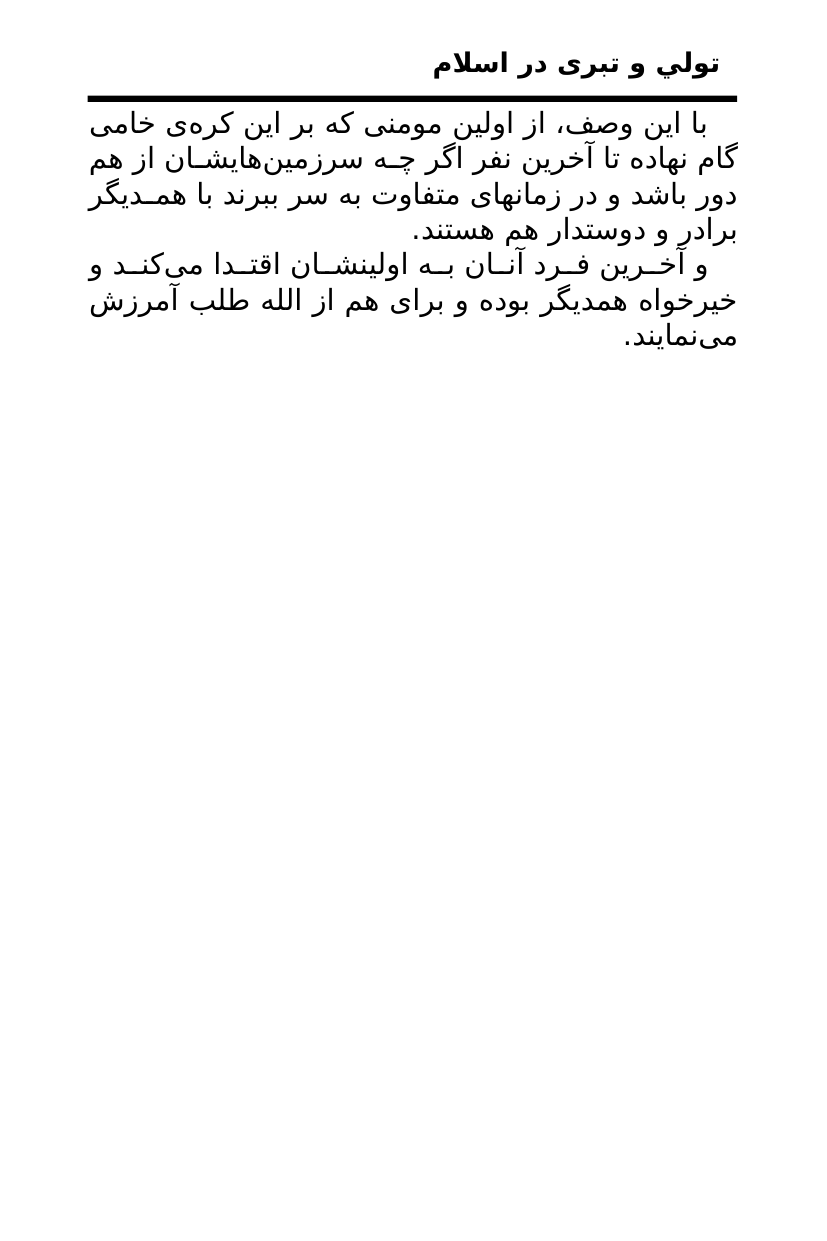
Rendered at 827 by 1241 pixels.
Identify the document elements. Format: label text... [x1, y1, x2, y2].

text و آخرین فرد آنان به اولینشان اقتدا می‌کند و خیرخواه همدیگر بوده و برای هم از الله طلب آمرزش می‌نمایند. [89, 248, 738, 352]
text با این وصف، از اولین مومنی که بر این کره‌ی خامی گام نهاده تا آخرین نفر اگر چه سرزمین‌هایشان از هم دور باشد و در زمانهای متفاوت به سر ببرند با همدیگر برادر و دوستدار هم هستند. [89, 106, 738, 246]
